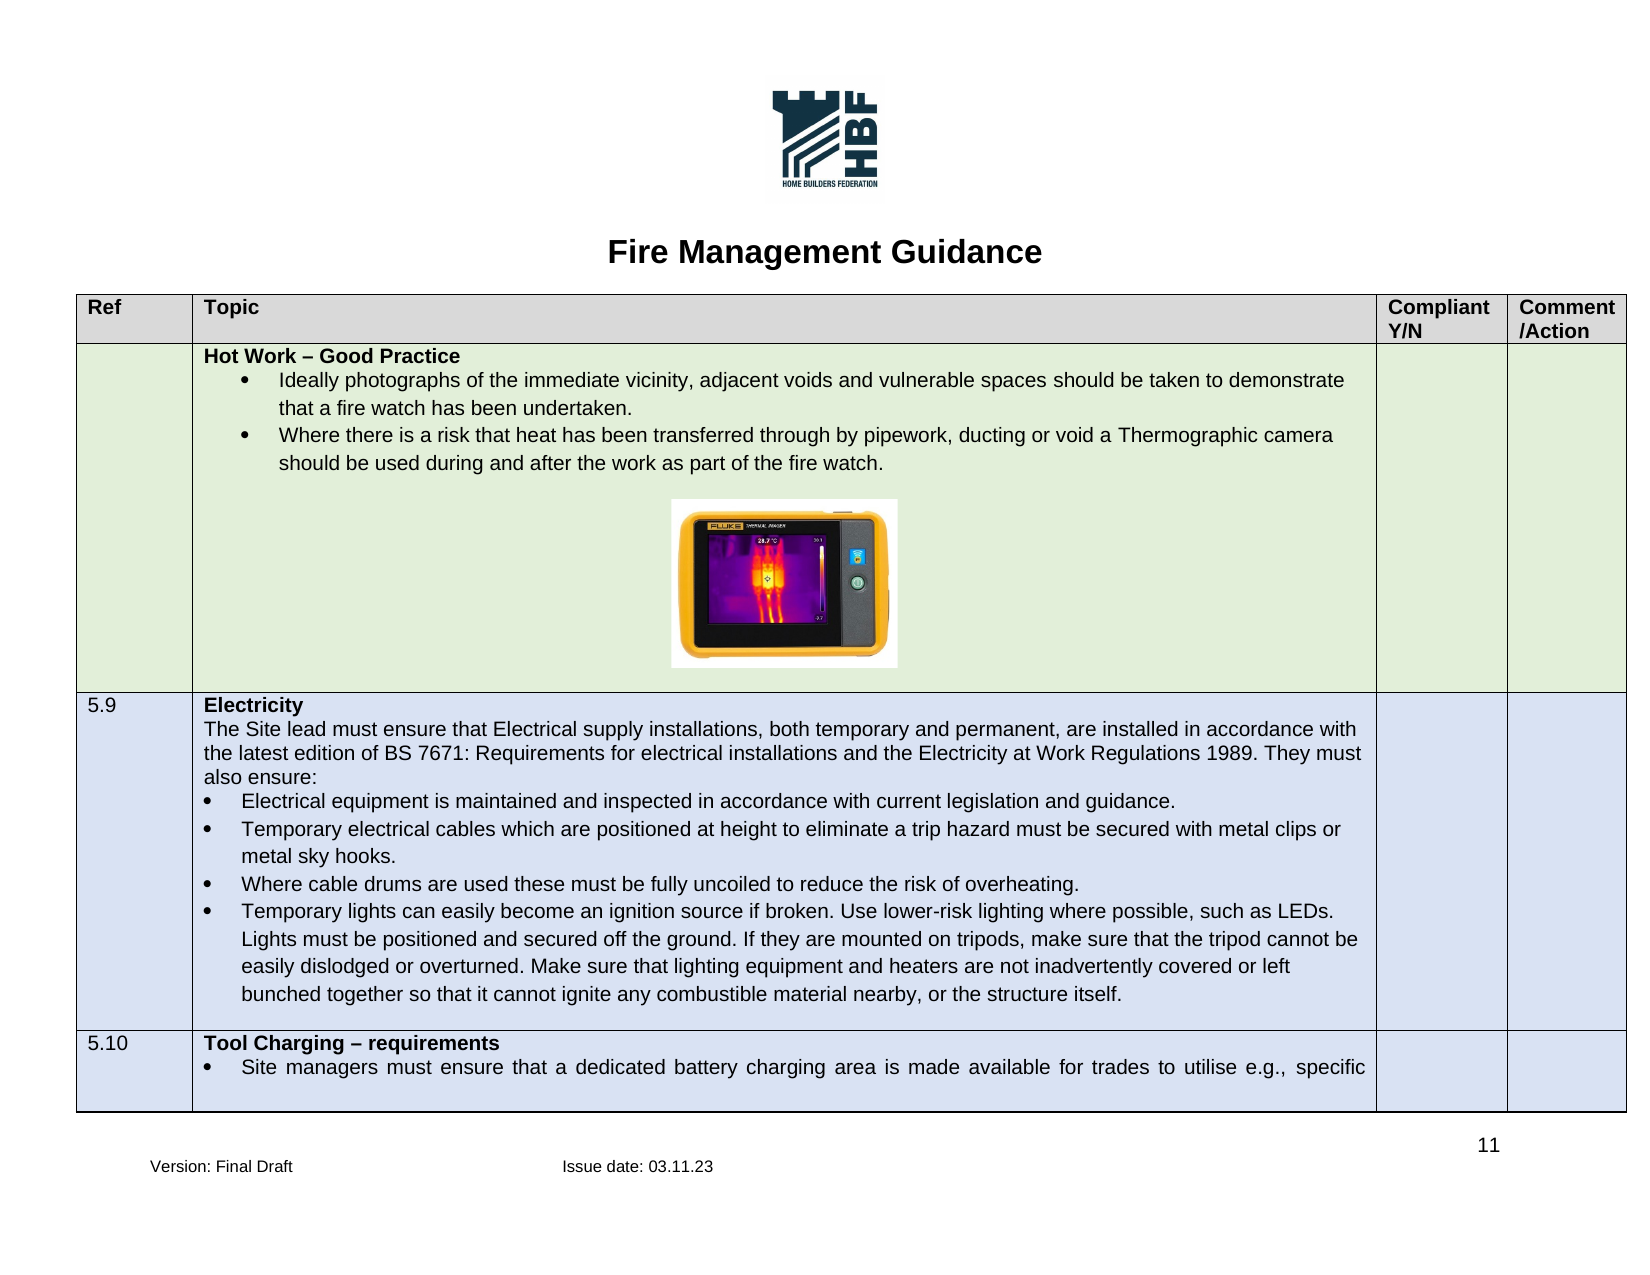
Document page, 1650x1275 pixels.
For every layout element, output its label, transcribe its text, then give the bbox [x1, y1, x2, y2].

table_header Ref [77, 295, 192, 343]
table_header Topic [193, 295, 1376, 343]
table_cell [193, 1031, 1376, 1111]
table_cell 5.9 [77, 693, 192, 1030]
picture [671, 499, 898, 668]
table_header Comment /Action [1508, 295, 1626, 343]
table_cell Hot Work – Good Practice Ideally photographs of the immediate vicinity, adjacent voids and vulnerable spaces should be taken to demonstrate that a fire watch has been undertaken. Where there is a risk that heat has been transferred through by pipework, ducting or void a Thermographic camera should be used during and after the work as part of the fire watch. [193, 344, 1376, 692]
table_cell [1508, 1031, 1626, 1111]
table_header Compliant Y/N [1377, 295, 1507, 343]
table_cell Electricity The Site lead must ensure that Electrical supply installations, both temporary and permanent, are installed in accordance with the latest edition of BS 7671: Requirements for electrical installations and the Electricity at Work Regulations 1989. They must also ensure: Electrical equipment is maintained and inspected in accordance with current legislation and guidance. Temporary electrical cables which are positioned at height to eliminate a trip hazard must be secured with metal clips or metal sky hooks. Where cable drums are used these must be fully uncoiled to reduce the risk of overheating. Temporary lights can easily become an ignition source if broken. Use lower-risk lighting where possible, such as LEDs. Lights must be positioned and secured off the ground. If they are mounted on tripods, make sure that the tripod cannot be easily dislodged or overturned. Make sure that lighting equipment and heaters are not inadvertently covered or left bunched together so that it cannot ignite any combustible material nearby, or the structure itself. [193, 693, 1376, 1030]
table_cell [1508, 344, 1626, 692]
table_cell [1377, 693, 1507, 1030]
table_cell 5.10 [77, 1031, 192, 1111]
table_cell [1508, 693, 1626, 1030]
table_cell [1377, 1031, 1507, 1111]
table_cell [77, 344, 192, 692]
table_cell [1377, 344, 1507, 692]
